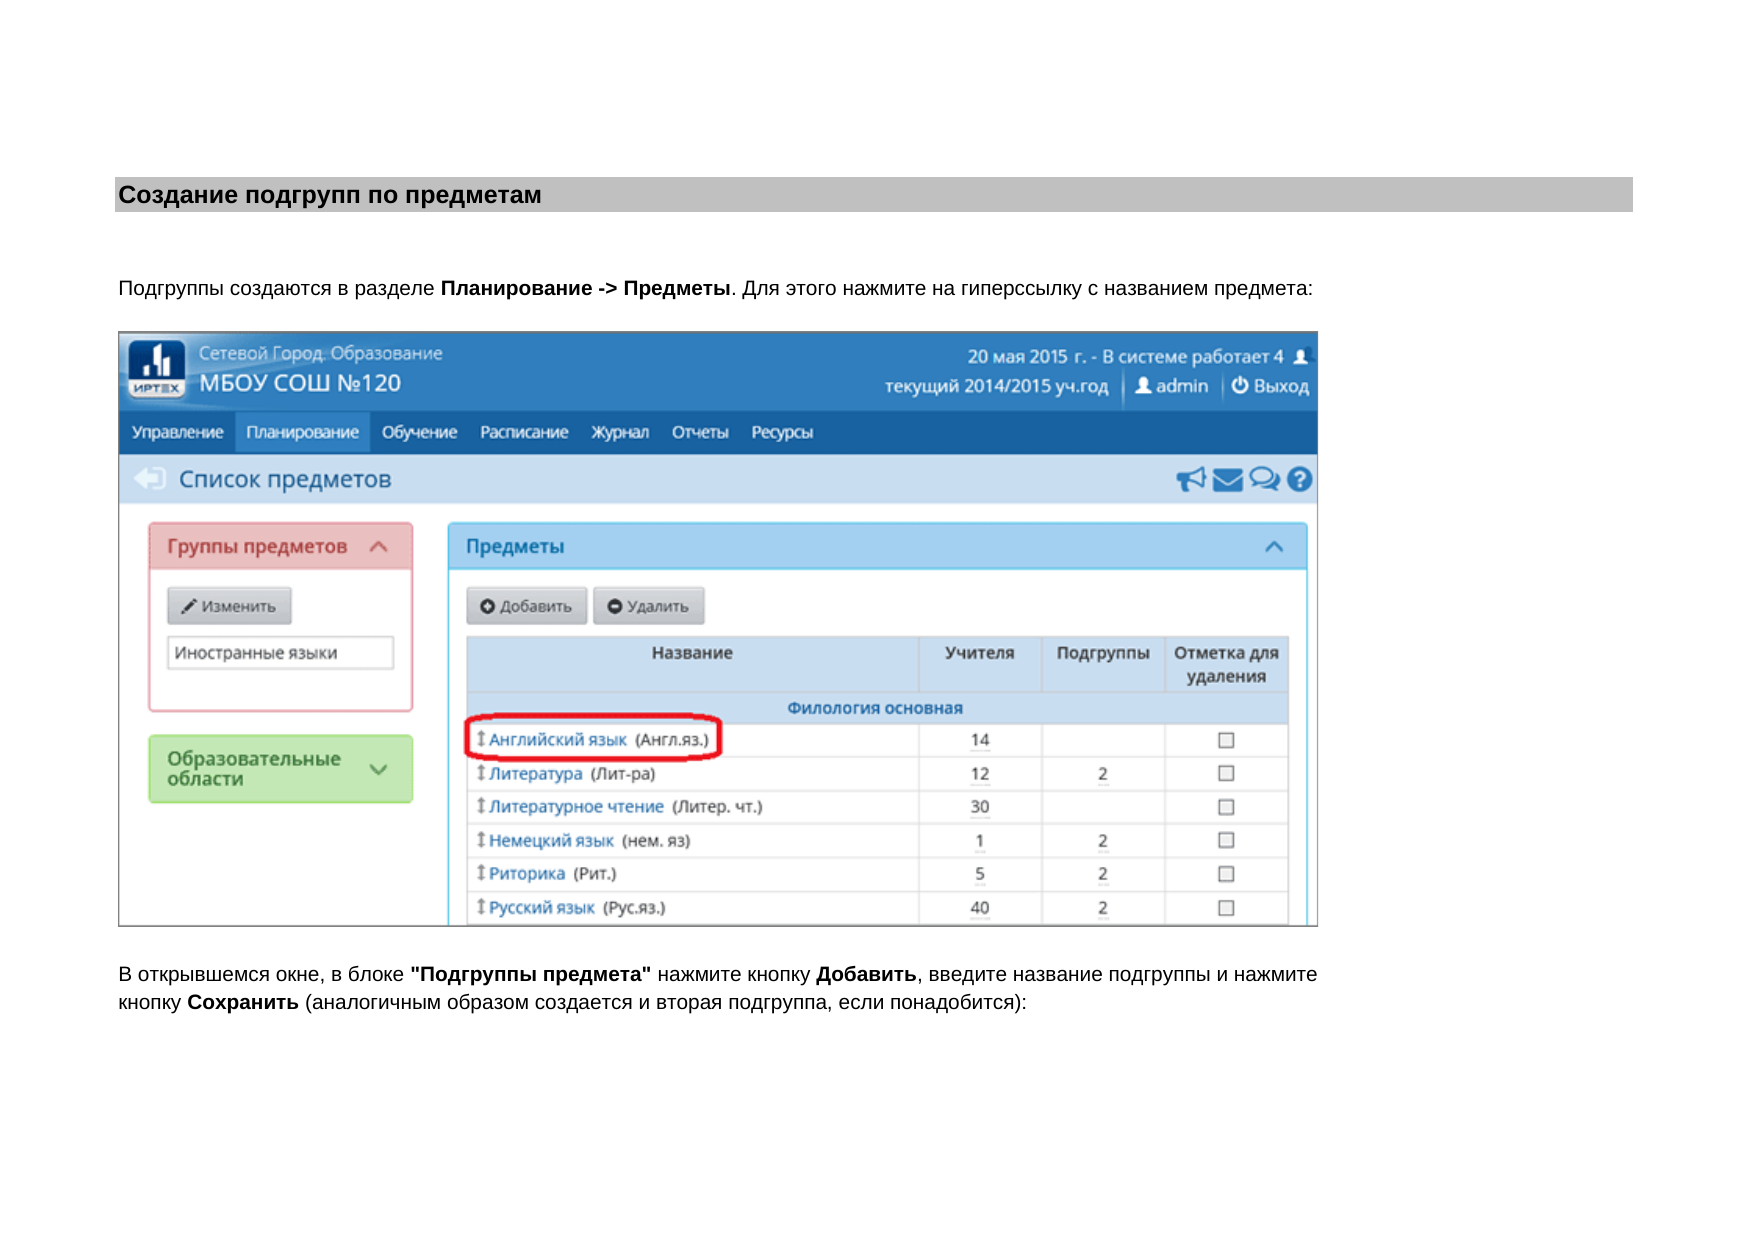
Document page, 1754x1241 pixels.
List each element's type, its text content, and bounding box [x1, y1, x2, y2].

picture [118, 331, 1319, 927]
table_header Создание подгрупп по предметам [115, 177, 1633, 212]
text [118, 212, 1636, 1041]
